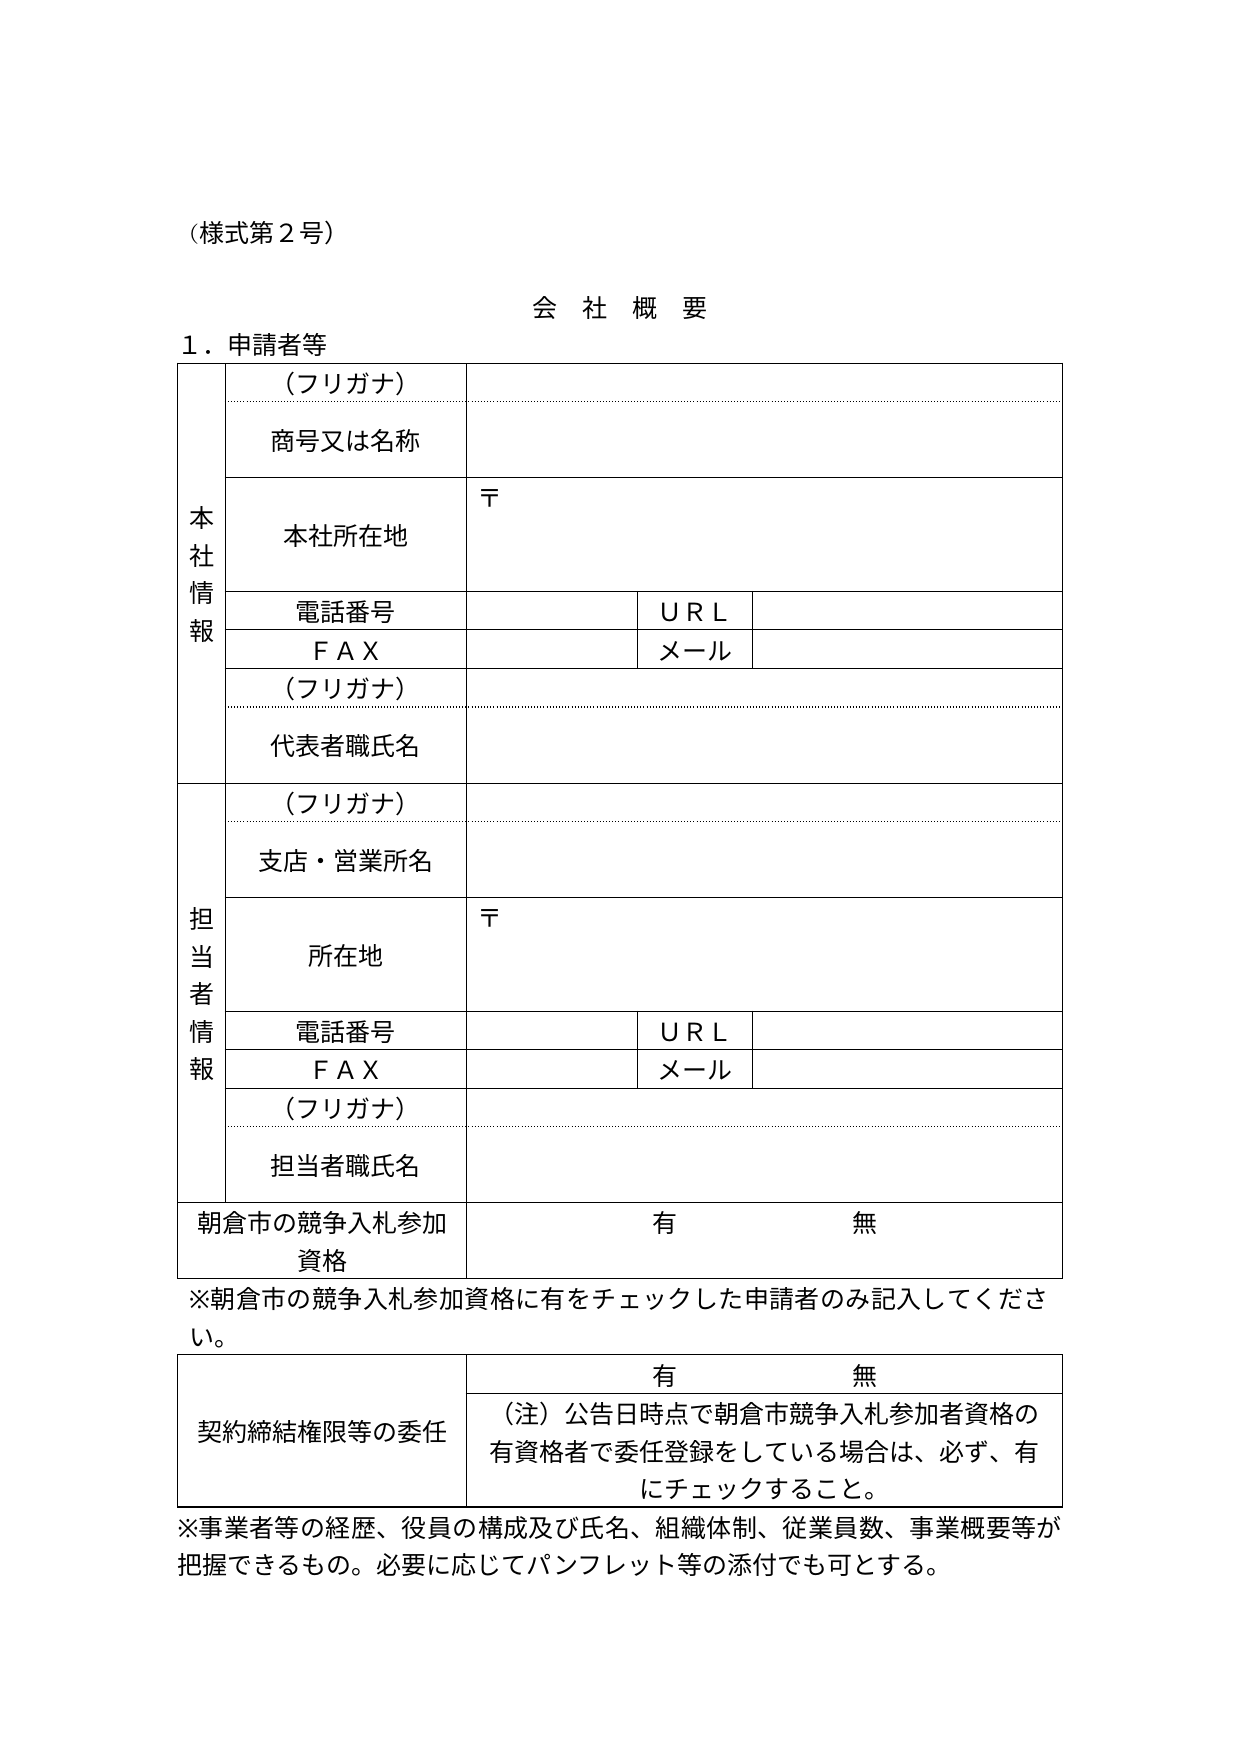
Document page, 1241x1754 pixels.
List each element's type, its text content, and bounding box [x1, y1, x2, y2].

table_cell [467, 821, 1062, 897]
table_cell 朝倉市の競争入札参加資格 [178, 1203, 466, 1278]
table_header （フリガナ） [226, 364, 466, 401]
table_header 本社情報 [178, 364, 225, 782]
table_cell 〒 [467, 898, 1062, 1011]
table_cell [467, 1126, 1062, 1202]
table_cell ※朝倉市の競争入札参加資格に有をチェックした申請者のみ記入してください。 [178, 1279, 1062, 1354]
text １．申請者等 [177, 325, 1063, 363]
table_cell [467, 669, 1062, 706]
table_cell 担当者職氏名 [226, 1126, 466, 1202]
text ※事業者等の経歴、役員の構成及び氏名、組織体制、従業員数、事業概要等が把握できるもの。必要に応じてパンフレット等の添付でも可とする。 [177, 1508, 1063, 1582]
table_cell [753, 1050, 1062, 1088]
table_cell （フリガナ） [226, 669, 466, 706]
table_cell （注）公告日時点で朝倉市競争入札参加者資格の有資格者で委任登録をしている場合は、必ず、有にチェックすること。 [467, 1394, 1062, 1506]
table_cell （フリガナ） [226, 1089, 466, 1126]
table_cell [467, 784, 1062, 821]
table_cell 本社所在地 [226, 478, 466, 591]
text 会 社 概 要 [177, 288, 1063, 325]
table_cell 電話番号 [226, 1012, 466, 1049]
table_cell 有 無 [467, 1355, 1062, 1393]
table_cell [467, 1050, 637, 1088]
table_cell 担当者情報 [178, 784, 225, 1202]
table_header [467, 364, 1062, 401]
table_cell （フリガナ） [226, 784, 466, 821]
table_cell [467, 630, 637, 668]
table_cell [753, 1012, 1062, 1049]
table_cell [467, 1012, 637, 1049]
table_cell 電話番号 [226, 592, 466, 629]
table_cell メール [638, 1050, 752, 1088]
table_cell [467, 401, 1062, 477]
table_cell [753, 630, 1062, 668]
table_cell [467, 1089, 1062, 1126]
text （様式第２号） [177, 213, 1063, 250]
table_cell [753, 592, 1062, 629]
table_cell ＦＡＸ [226, 1050, 466, 1088]
table_cell 有 無 [467, 1203, 1062, 1278]
table_cell ＦＡＸ [226, 630, 466, 668]
table_cell 商号又は名称 [226, 401, 466, 477]
table_cell ＵＲＬ [638, 592, 752, 629]
table_cell [467, 592, 637, 629]
table_cell メール [638, 630, 752, 668]
table_cell 〒 [467, 478, 1062, 591]
table_cell 支店・営業所名 [226, 821, 466, 897]
table_cell 代表者職氏名 [226, 706, 466, 782]
table_cell 契約締結権限等の委任 [178, 1355, 466, 1506]
table_cell ＵＲＬ [638, 1012, 752, 1049]
table_cell [467, 706, 1062, 782]
table_cell 所在地 [226, 898, 466, 1011]
